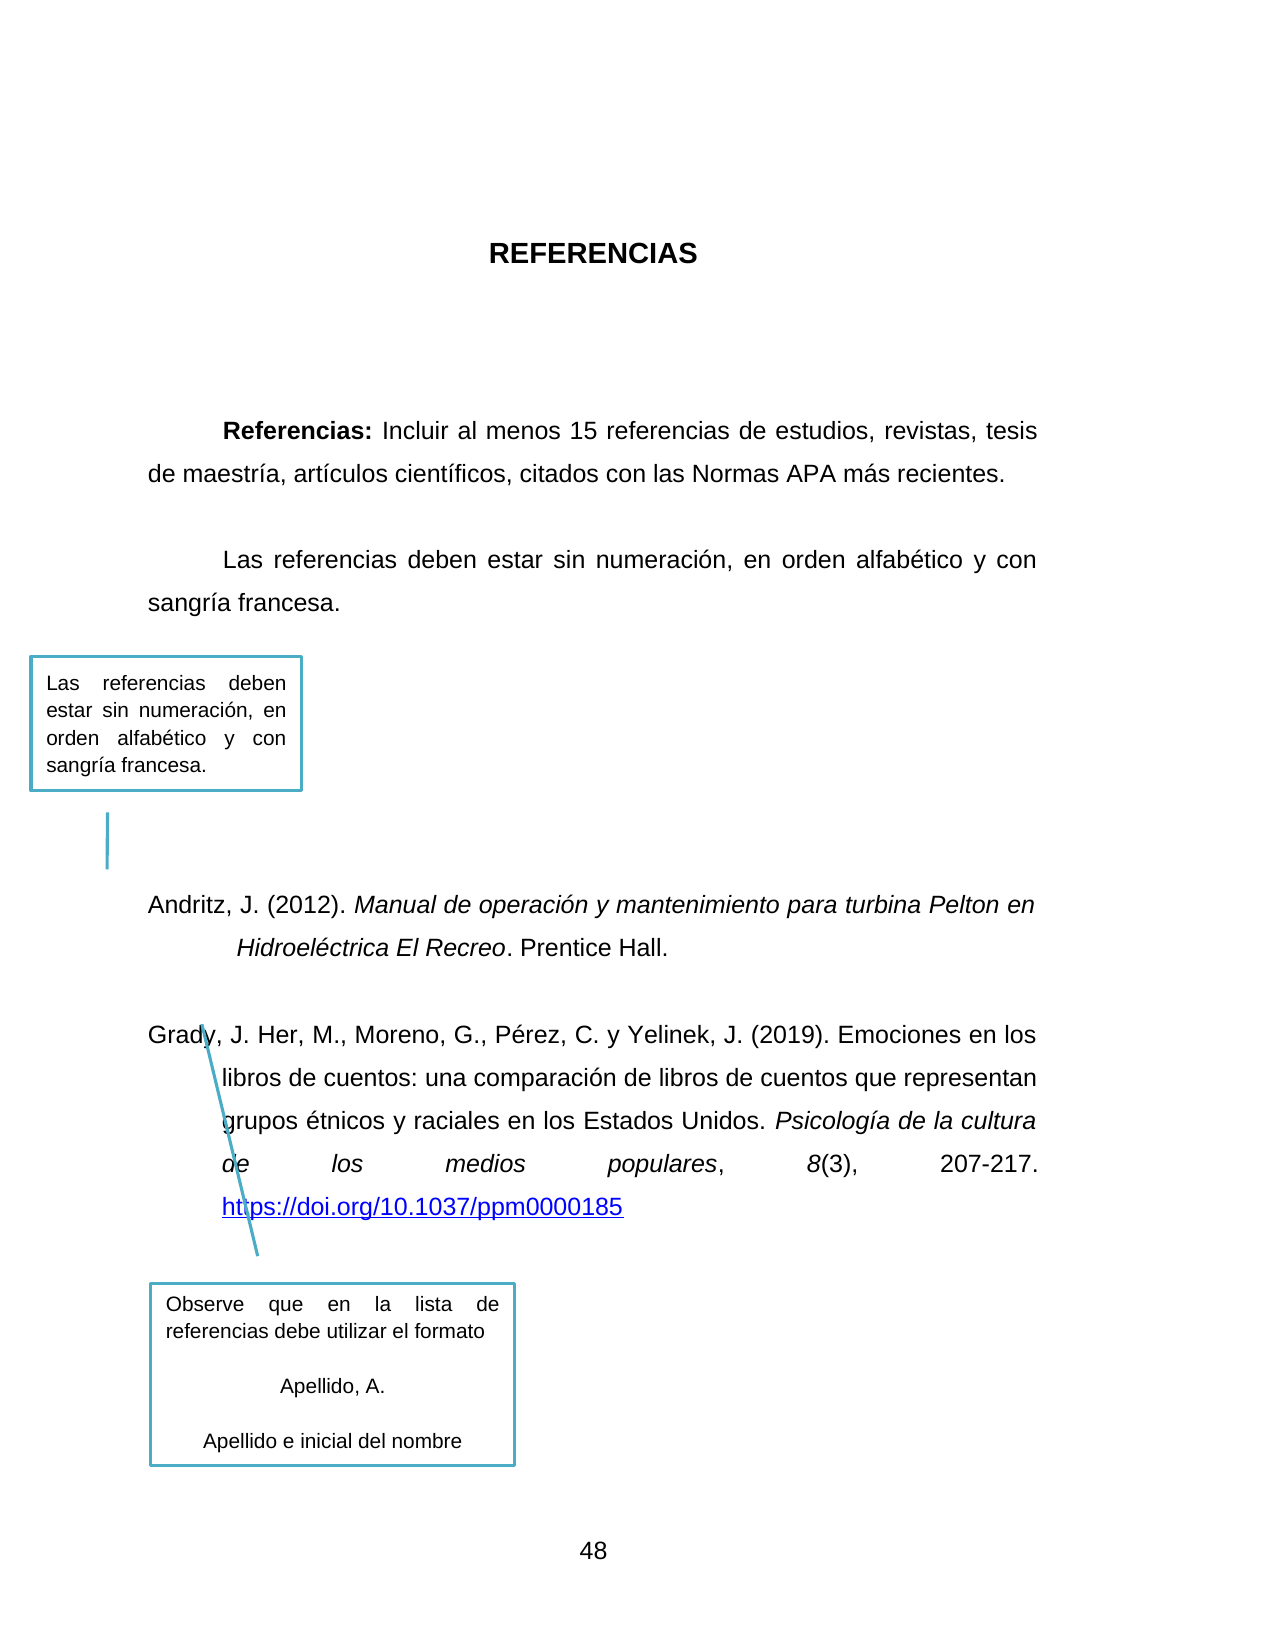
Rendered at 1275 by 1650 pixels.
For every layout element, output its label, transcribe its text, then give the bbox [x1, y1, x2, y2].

text Referencias: Incluir al menos 15 referencias de estudios, revistas, tesis de maestría, artículos científicos, citados con las Normas APA más recientes. [148, 416, 1039, 488]
list Andritz, J. (2012). Manual de operación y mantenimiento para turbina Pelton en Hidroeléctrica El Recreo. Prentice Hall. [148, 890, 1039, 962]
text Grady, J. Her, M., Moreno, G., Pérez, C. y Yelinek, J. (2019). Emociones en los libros de cuentos: una comparación de libros de cuentos que representan grupos étnicos y raciales en los Estados Unidos. Psicología de la cultura de los medios populares, 8(3), 207-217. https://doi.org/10.1037/ppm0000185 [148, 1020, 1039, 1221]
text REFERENCIAS [148, 236, 1039, 270]
text Las referencias deben estar sin numeración, en orden alfabético y con sangría francesa. [148, 545, 1039, 617]
